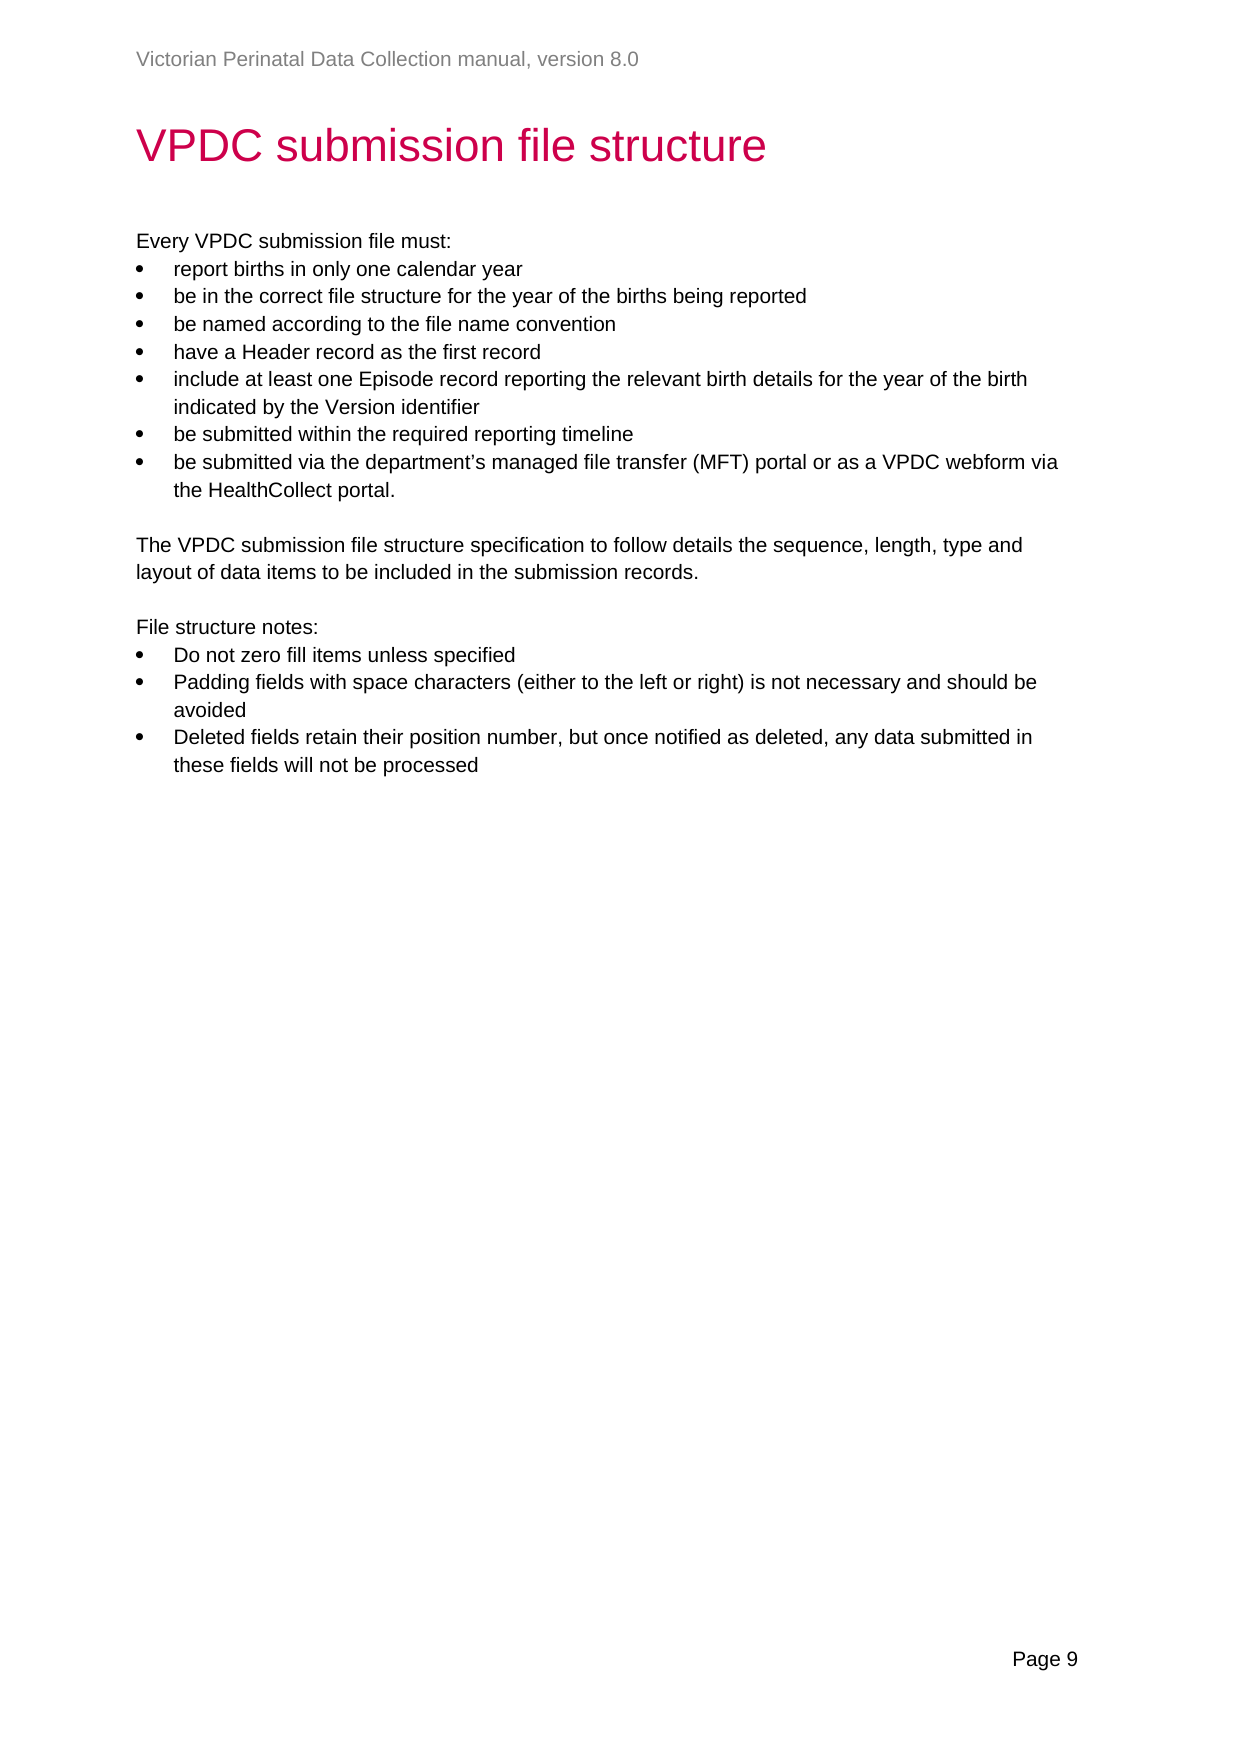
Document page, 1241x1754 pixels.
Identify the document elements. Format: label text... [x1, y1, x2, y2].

list have a Header record as the first record [136, 339, 1078, 363]
list be named according to the file name convention [136, 312, 1078, 336]
text File structure notes: [136, 615, 1078, 639]
subtitle VPDC submission file structure [136, 118, 1078, 171]
list be in the correct file structure for the year of the births being reported [136, 284, 1078, 308]
list report births in only one calendar year [136, 257, 1078, 281]
list include at least one Episode record reporting the relevant birth details for the year of the birth indicated by the Version identifier [136, 367, 1078, 419]
list be submitted via the department’s managed file transfer (MFT) portal or as a VPDC webform via the HealthCollect portal. [136, 450, 1078, 501]
list Deleted fields retain their position number, but once notified as deleted, any data submitted in these fields will not be processed [136, 725, 1078, 777]
list be submitted within the required reporting timeline [136, 422, 1078, 446]
list Padding fields with space characters (either to the left or right) is not necessary and should be avoided [136, 670, 1078, 722]
list Do not zero fill items unless specified [136, 642, 1078, 666]
text The VPDC submission file structure specification to follow details the sequence, length, type and layout of data items to be included in the submission records. [136, 532, 1078, 584]
text Every VPDC submission file must: [136, 229, 1078, 253]
